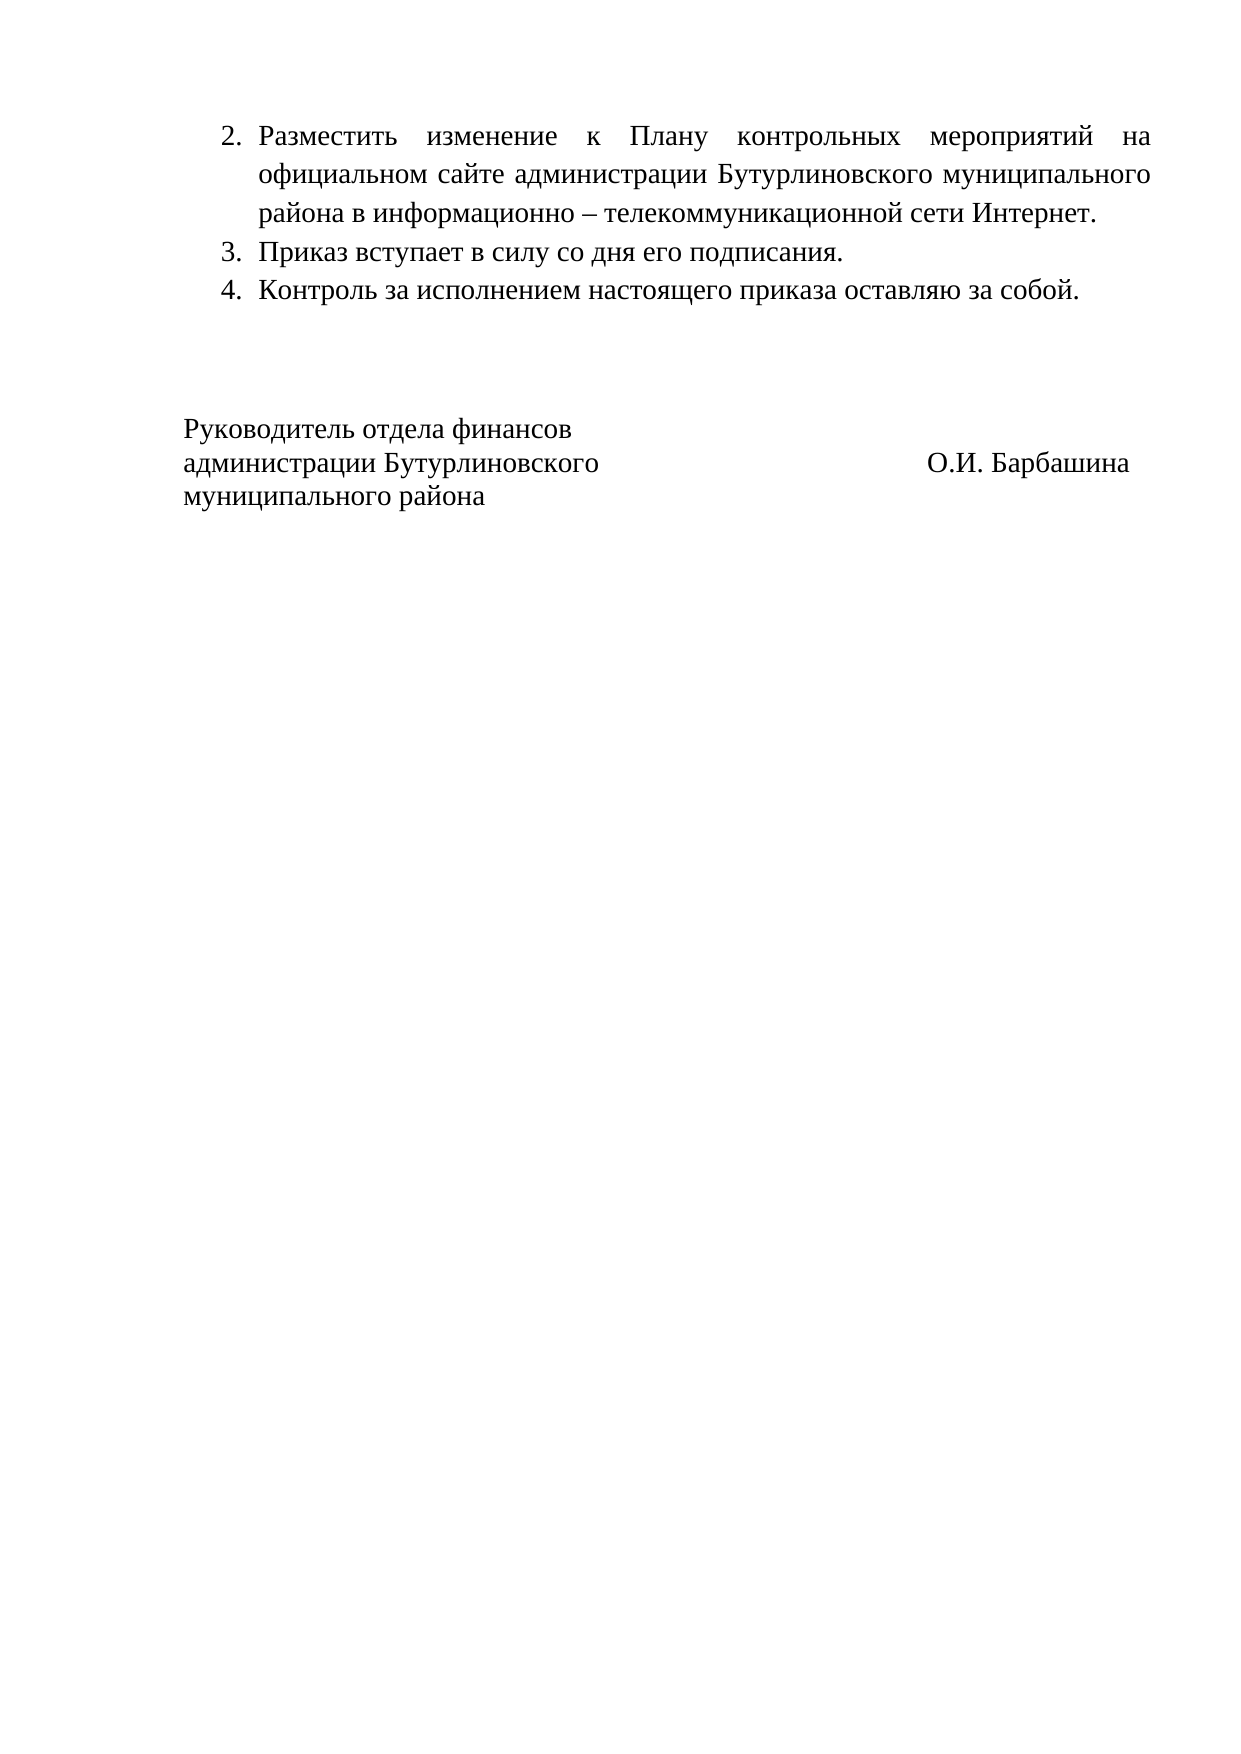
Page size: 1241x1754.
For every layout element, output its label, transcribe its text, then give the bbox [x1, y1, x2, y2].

text муниципального района [183, 478, 1152, 512]
text администрации Бутурлиновского О.И. Барбашина [183, 445, 1152, 478]
list Приказ вступает в силу со дня его подписания. [221, 234, 1152, 267]
list Разместить изменение к Плану контрольных мероприятий на официальном сайте администрации Бутурлиновского муниципального района в информационно – телекоммуникационной сети Интернет. [221, 118, 1152, 229]
text Руководитель отдела финансов [183, 411, 1152, 445]
list Контроль за исполнением настоящего приказа оставляю за собой. [221, 272, 1152, 306]
